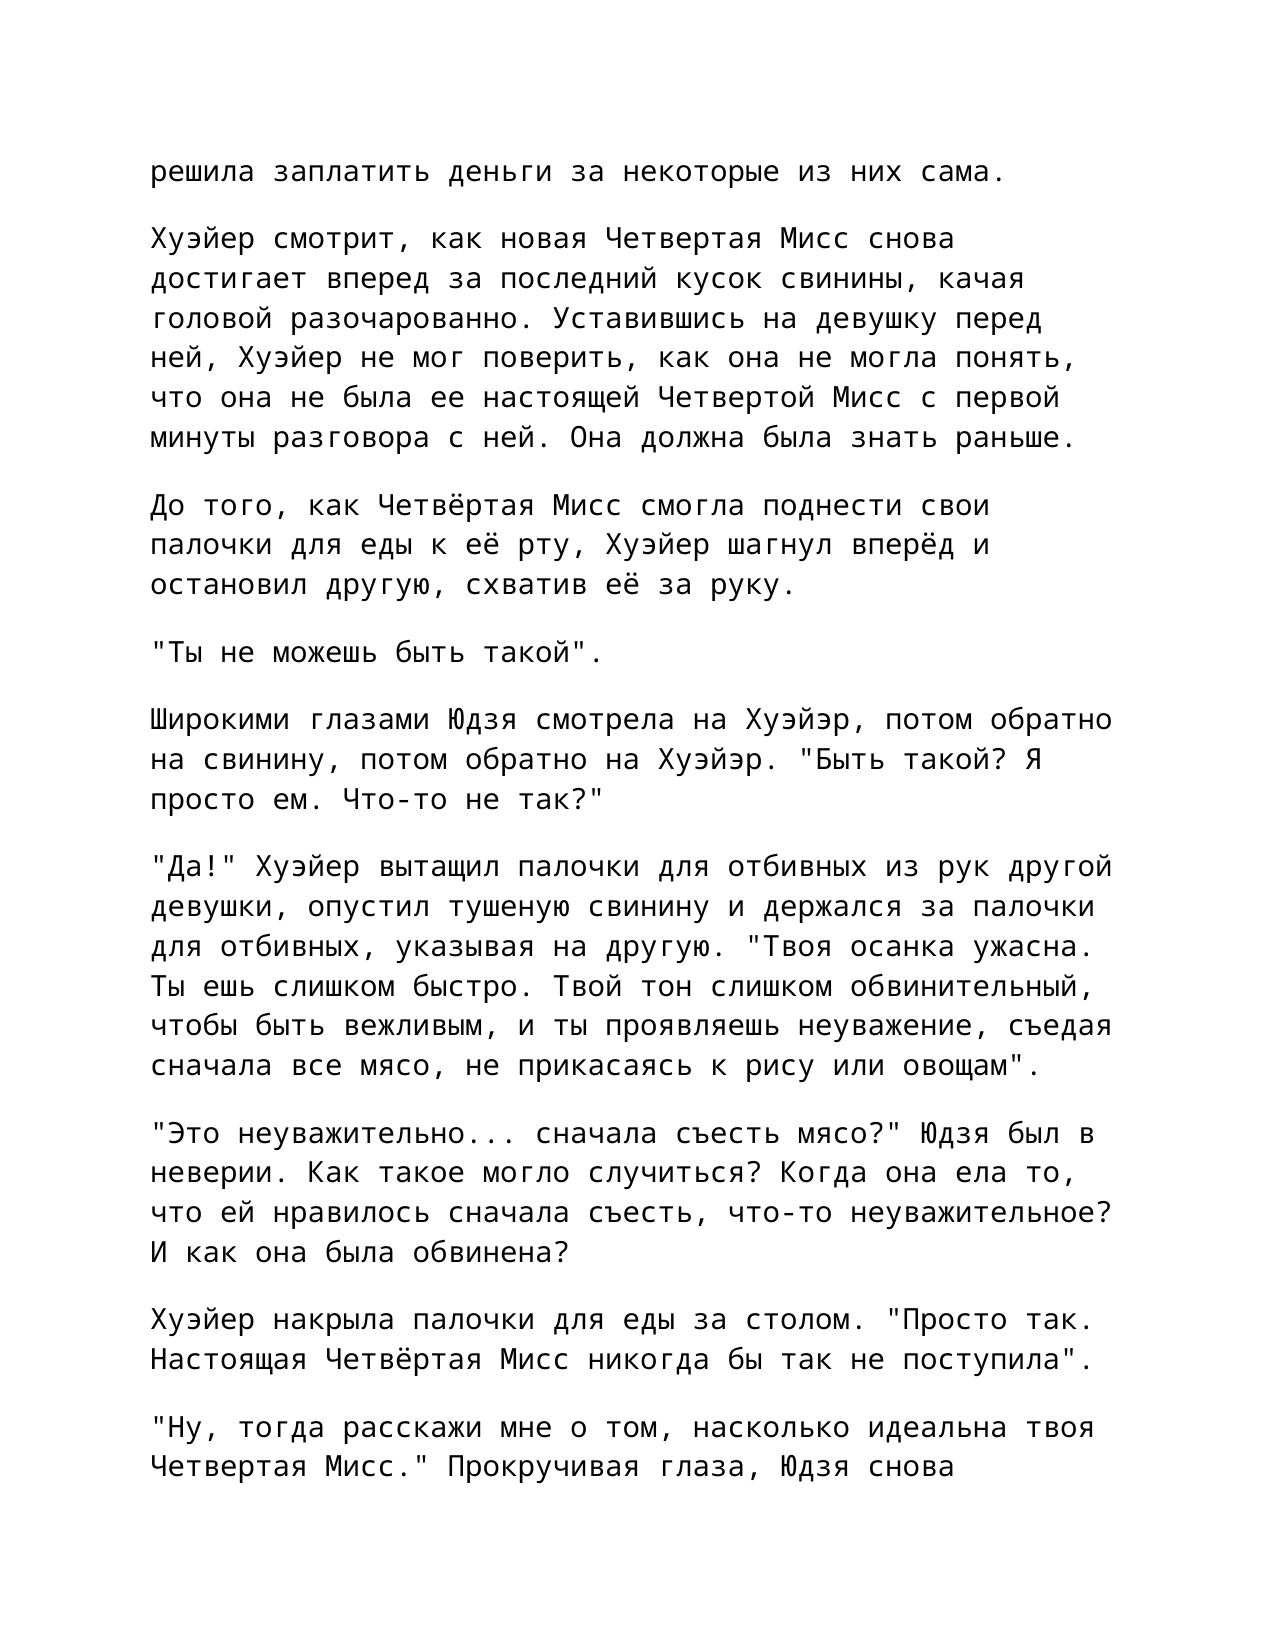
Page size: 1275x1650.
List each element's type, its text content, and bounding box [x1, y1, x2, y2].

text "Это неуважительно... сначала съесть мясо?" Юдзя был в неверии. Как такое могло случиться? Когда она ела то, что ей нравилось сначала съесть, что-то неуважительное? И как она была обвинена? [150, 1112, 1125, 1271]
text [150, 150, 1125, 190]
text До того, как Четвёртая Мисс смогла поднести свои палочки для еды к её рту, Хуэйер шагнул вперёд и остановил другую, схватив её за руку. [150, 484, 1125, 603]
text Хуэйер смотрит, как новая Четвертая Мисс снова достигает вперед за последний кусок свинины, качая головой разочарованно. Уставившись на девушку перед ней, Хуэйер не мог поверить, как она не могла понять, что она не была ее настоящей Четвертой Мисс с первой минуты разговора с ней. Она должна была знать раньше. [150, 218, 1125, 456]
text Широкими глазами Юдзя смотрела на Хуэйэр, потом обратно на свинину, потом обратно на Хуэйэр. "Быть такой? Я просто ем. Что-то не так?" [150, 699, 1125, 818]
text "Да!" Хуэйер вытащил палочки для отбивных из рук другой девушки, опустил тушеную свинину и держался за палочки для отбивных, указывая на другую. "Твоя осанка ужасна. Ты ешь слишком быстро. Твой тон слишком обвинительный, чтобы быть вежливым, и ты проявляешь неуважение, съедая сначала все мясо, не прикасаясь к рису или овощам". [150, 846, 1125, 1084]
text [150, 1406, 1125, 1485]
text Хуэйер накрыла палочки для еды за столом. "Просто так. Настоящая Четвёртая Мисс никогда бы так не поступила". [150, 1299, 1125, 1378]
text "Ты не можешь быть такой". [150, 631, 1125, 671]
